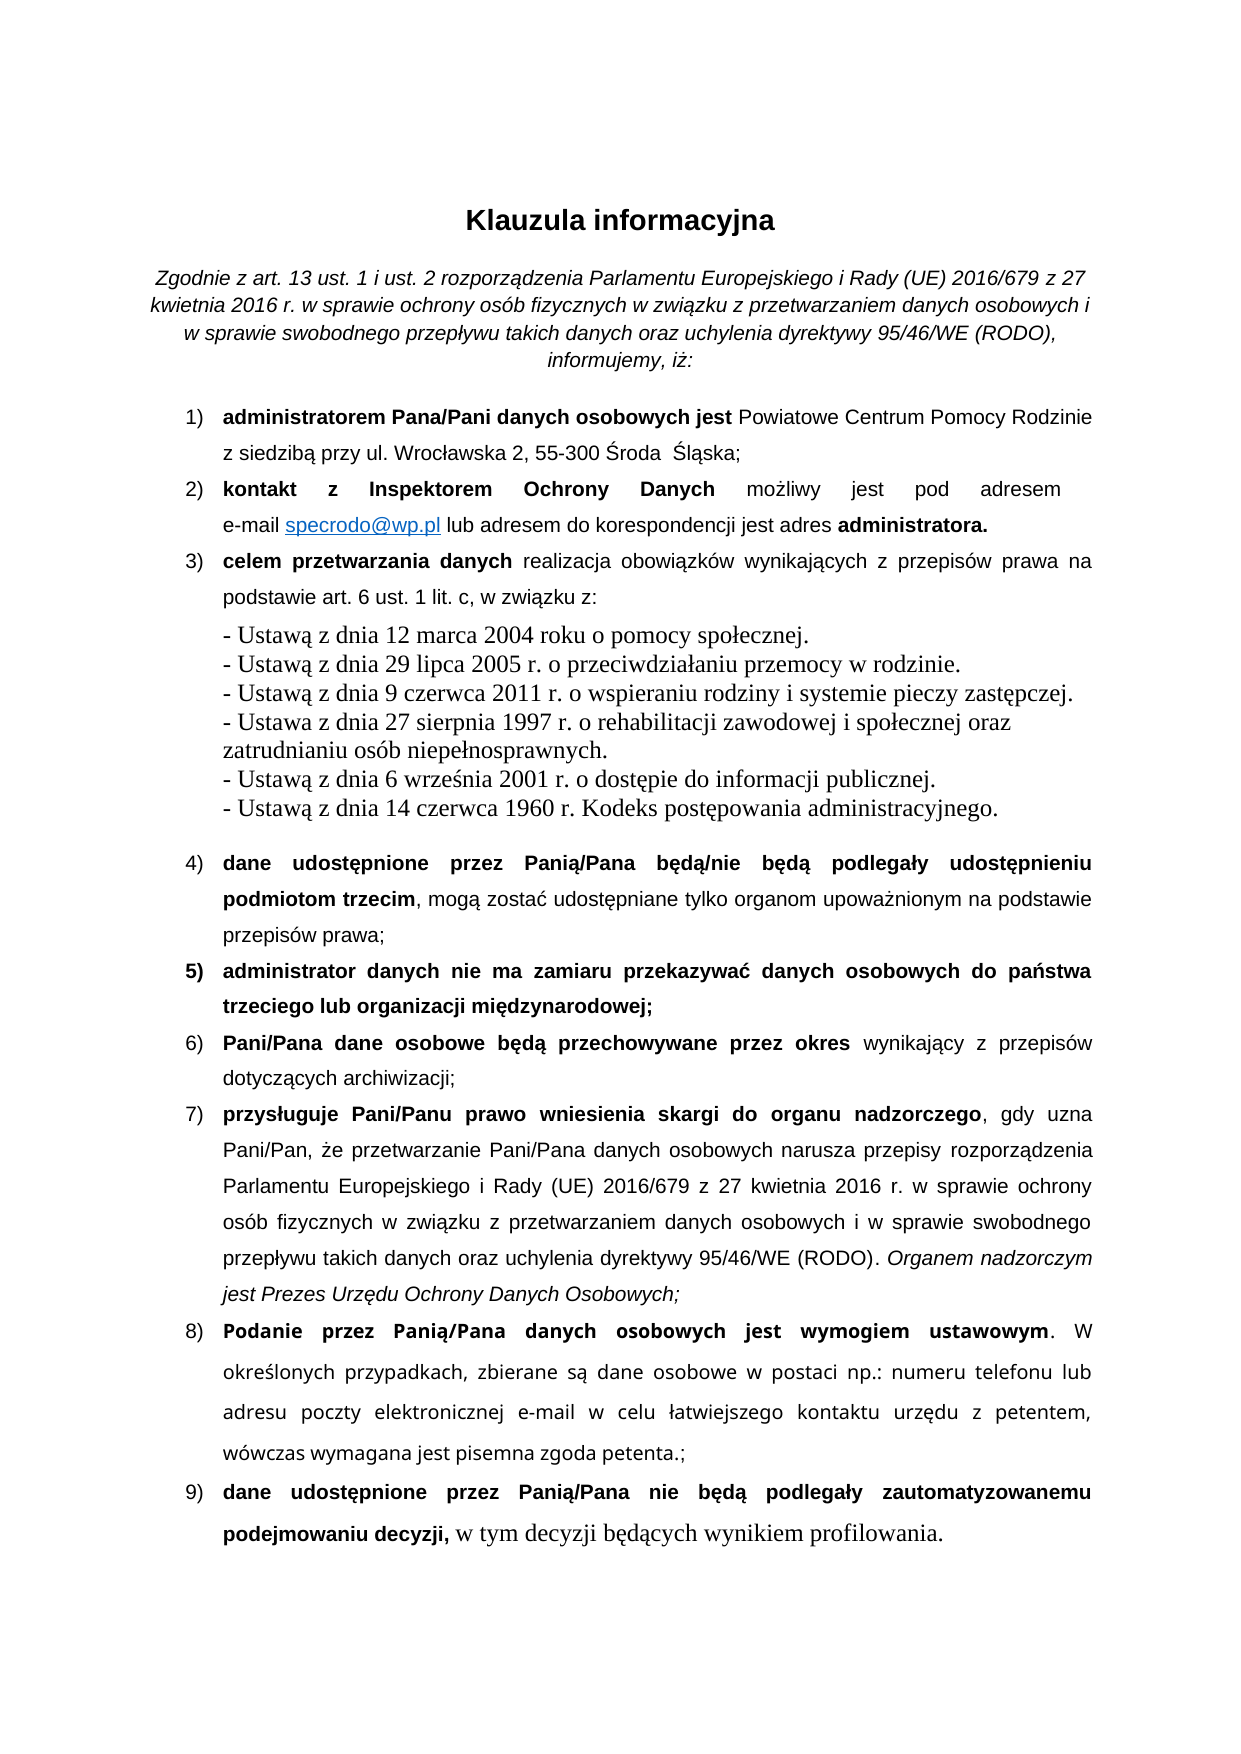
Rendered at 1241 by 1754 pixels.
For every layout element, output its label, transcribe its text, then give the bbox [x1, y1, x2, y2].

list - Ustawą z dnia 14 czerwca 1960 r. Kodeks postępowania administracyjnego. [223, 793, 1093, 822]
list - Ustawa z dnia 27 sierpnia 1997 r. o rehabilitacji zawodowej i społecznej oraz zatrudnianiu osób niepełnosprawnych. [223, 707, 1093, 764]
list przysługuje Pani/Panu prawo wniesienia skargi do organu nadzorczego, gdy uzna Pani/Pan, że przetwarzanie Pani/Pana danych osobowych narusza przepisy rozporządzenia Parlamentu Europejskiego i Rady (UE) 2016/679 z 27 kwietnia 2016 r. w sprawie ochrony osób fizycznych w związku z przetwarzaniem danych osobowych i w sprawie swobodnego przepływu takich danych oraz uchylenia dyrektywy 95/46/WE (RODO). Organem nadzorczym jest Prezes Urzędu Ochrony Danych Osobowych; [185, 1102, 1093, 1306]
list dane udostępnione przez Panią/Pana będą/nie będą podlegały udostępnieniu podmiotom trzecim, mogą zostać udostępniane tylko organom upoważnionym na podstawie przepisów prawa; [185, 851, 1093, 946]
list - Ustawą z dnia 9 czerwca 2011 r. o wspieraniu rodziny i systemie pieczy zastępczej. [223, 678, 1093, 707]
list Pani/Pana dane osobowe będą przechowywane przez okres wynikający z przepisów dotyczących archiwizacji; [185, 1030, 1093, 1090]
list kontakt z Inspektorem Ochrony Danych możliwy jest pod adresem e-mail specrodo@wp.pl lub adresem do korespondencji jest adres administratora. [185, 477, 1093, 537]
list - Ustawą z dnia 6 września 2001 r. o dostępie do informacji publicznej. [223, 764, 1093, 793]
list administratorem Pana/Pani danych osobowych jest Powiatowe Centrum Pomocy Rodzinie z siedzibą przy ul. Wrocławska 2, 55-300 Środa Śląska; [185, 405, 1093, 465]
list - Ustawą z dnia 12 marca 2004 roku o pomocy społecznej. [223, 621, 1093, 649]
text Zgodnie z art. 13 ust. 1 i ust. 2 rozporządzenia Parlamentu Europejskiego i Rady (UE) 2016/679 z 27 kwietnia 2016 r. w sprawie ochrony osób fizycznych w związku z przetwarzaniem danych osobowych i w sprawie swobodnego przepływu takich danych oraz uchylenia dyrektywy 95/46/WE (RODO), informujemy, iż: [148, 266, 1093, 372]
list celem przetwarzania danych realizacja obowiązków wynikających z przepisów prawa na podstawie art. 6 ust. 1 lit. c, w związku z: [185, 549, 1093, 609]
list - Ustawą z dnia 29 lipca 2005 r. o przeciwdziałaniu przemocy w rodzinie. [223, 649, 1093, 678]
text Klauzula informacyjna [148, 203, 1093, 237]
list administrator danych nie ma zamiaru przekazywać danych osobowych do państwa trzeciego lub organizacji międzynarodowej; [185, 958, 1093, 1018]
list dane udostępnione przez Panią/Pana nie będą podlegały zautomatyzowanemu podejmowaniu decyzji, w tym decyzji będących wynikiem profilowania. [185, 1479, 1093, 1547]
list Podanie przez Panią/Pana danych osobowych jest wymogiem ustawowym. W określonych przypadkach, zbierane są dane osobowe w postaci np.: numeru telefonu lub adresu poczty elektronicznej e-mail w celu łatwiejszego kontaktu urzędu z petentem, wówczas wymagana jest pisemna zgoda petenta.; [185, 1318, 1093, 1466]
